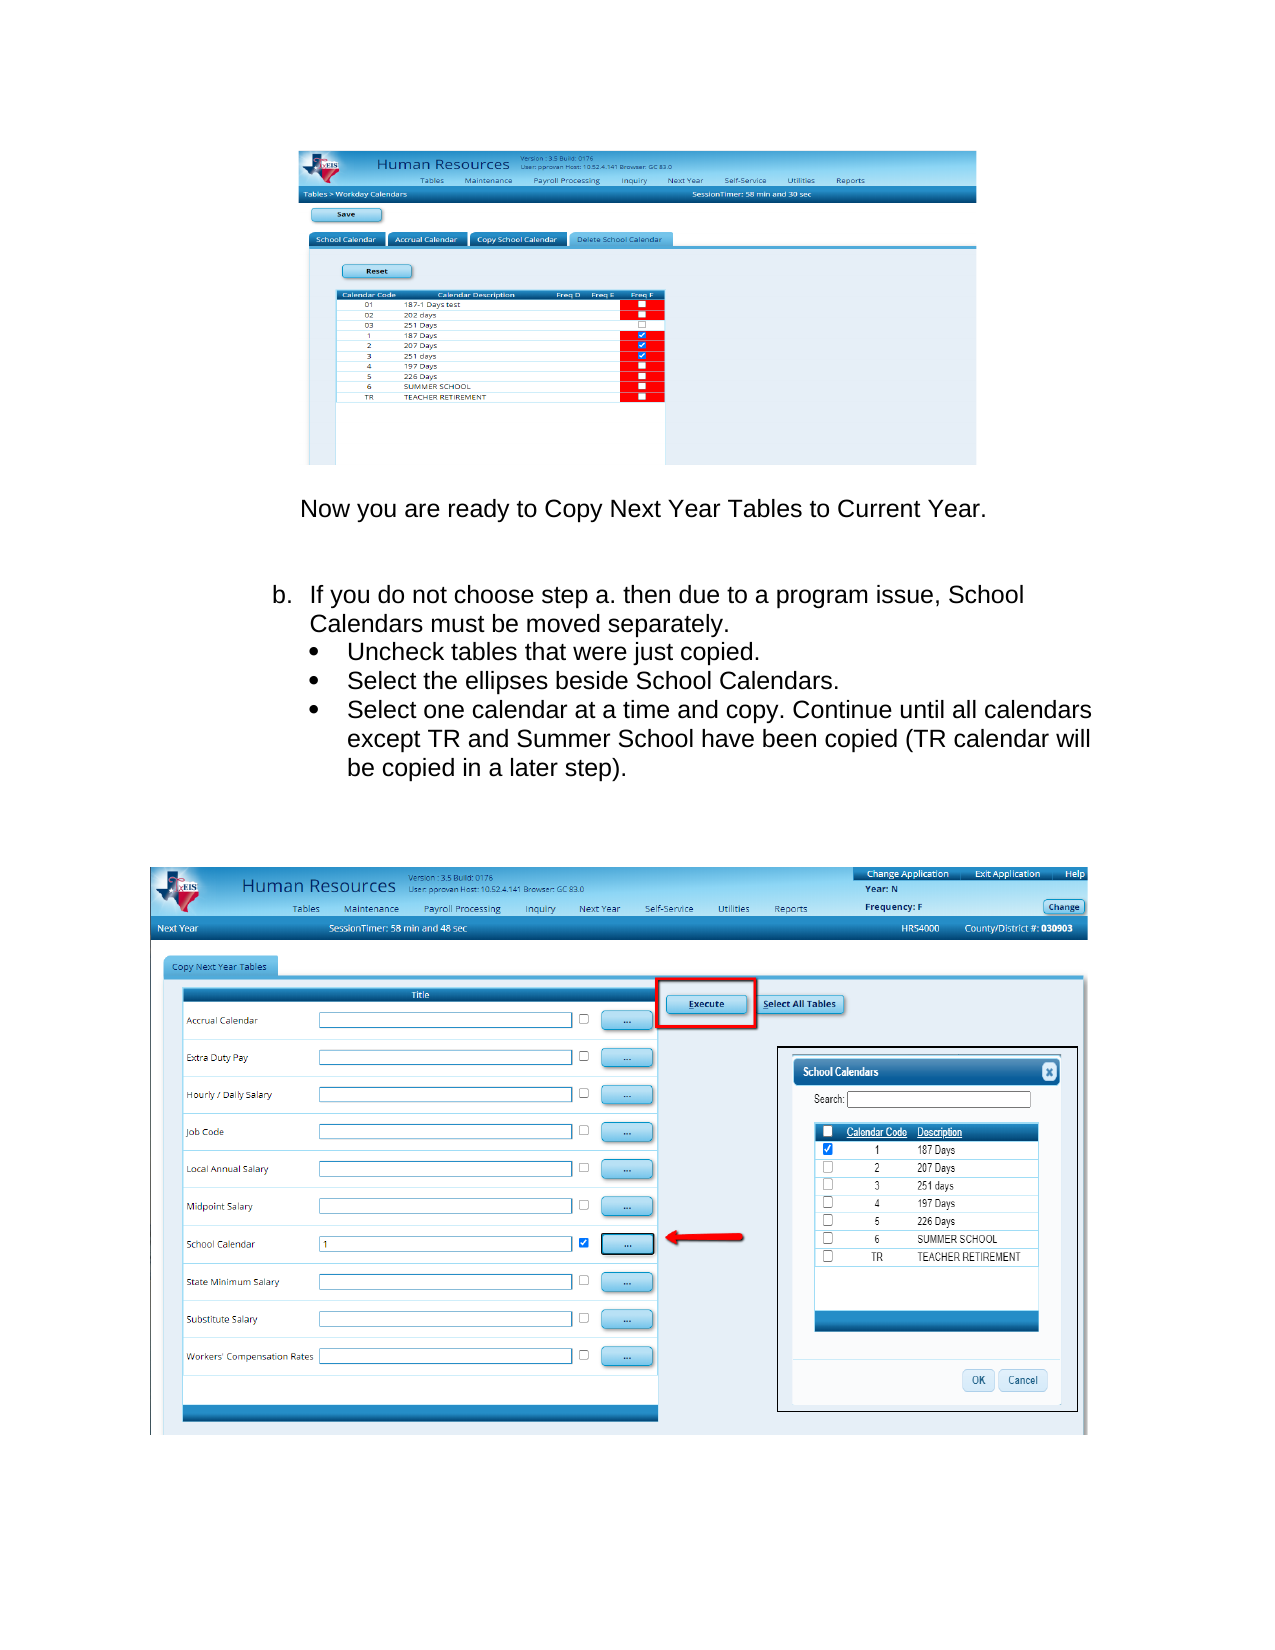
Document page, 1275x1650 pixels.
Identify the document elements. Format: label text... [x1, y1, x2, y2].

text Now you are ready to Copy Next Year Tables to Current Year. [150, 493, 1125, 522]
picture [150, 867, 1088, 1435]
picture [298, 150, 977, 465]
list Select the ellipses beside School Calendars. [309, 666, 1125, 695]
list Select one calendar at a time and copy. Continue until all calendars except TR and Summer School have been copied (TR calendar will be copied in a later step). [309, 695, 1125, 781]
list If you do not choose step a. then due to a program issue, School Calendars must be moved separately. [272, 580, 1125, 637]
list Uncheck tables that were just copied. [309, 637, 1125, 666]
